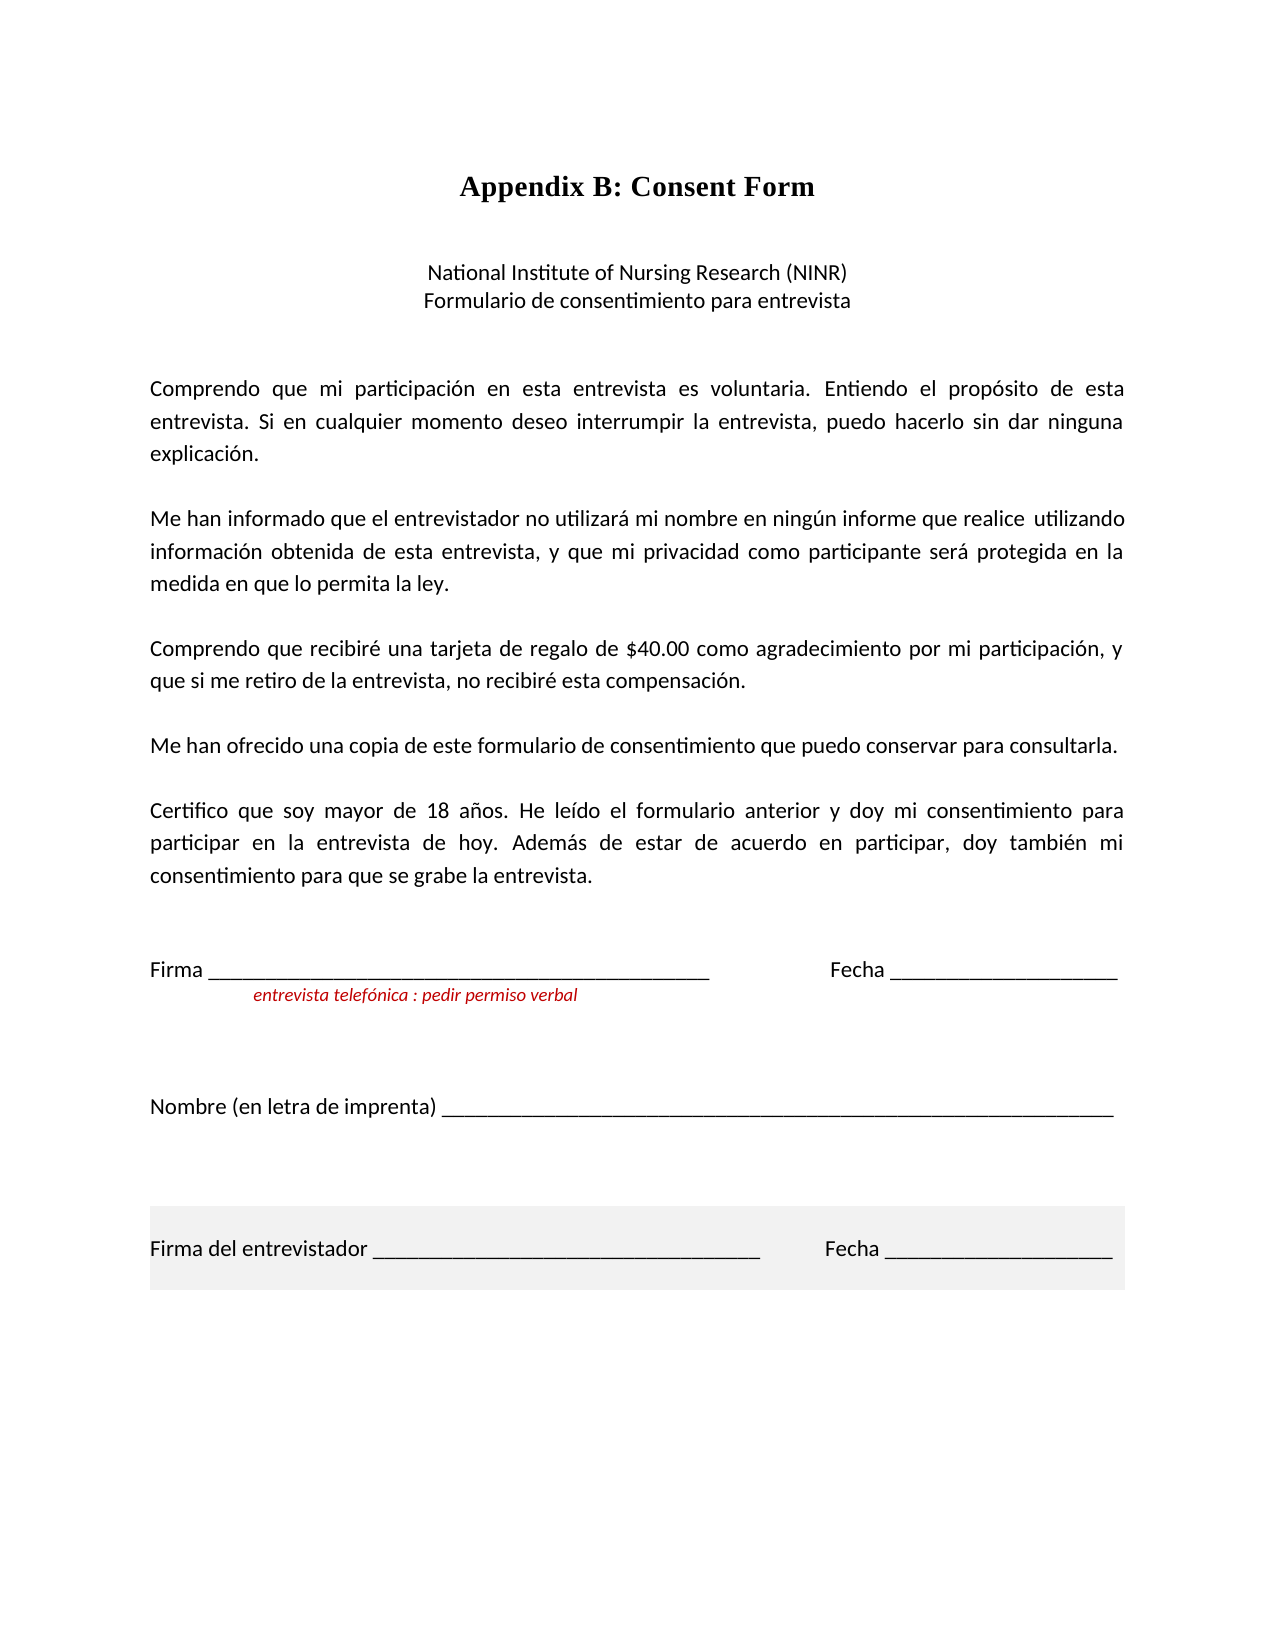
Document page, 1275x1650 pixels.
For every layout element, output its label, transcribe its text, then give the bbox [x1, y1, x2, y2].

text Nombre (en letra de imprenta) ___________________________________________________________ [150, 1092, 1125, 1120]
text National Institute of Nursing Research (NINR) [150, 258, 1125, 286]
text Appendix B: Consent Form [150, 169, 1125, 202]
text Comprendo que mi participación en esta entrevista es voluntaria. Entiendo el propósito de esta entrevista. Si en cualquier momento deseo interrumpir la entrevista, puedo hacerlo sin dar ninguna explicación. [150, 374, 1125, 468]
text Firma ____________________________________________ Fecha ____________________ [150, 955, 1125, 983]
text Me han ofrecido una copia de este formulario de consentimiento que puedo conservar para consultarla. [150, 731, 1125, 759]
text entrevista telefónica : pedir permiso verbal [150, 983, 1125, 1006]
text Formulario de consentimiento para entrevista [150, 286, 1125, 342]
text Firma del entrevistador __________________________________ Fecha ____________________ [150, 1234, 1125, 1262]
text Certifico que soy mayor de 18 años. He leído el formulario anterior y doy mi consentimiento para participar en la entrevista de hoy. Además de estar de acuerdo en participar, doy también mi consentimiento para que se grabe la entrevista. [150, 796, 1125, 889]
text Me han informado que el entrevistador no utilizará mi nombre en ningún informe que realice utilizando información obtenida de esta entrevista, y que mi privacidad como participante será protegida en la medida en que lo permita la ley. [150, 504, 1125, 597]
text Comprendo que recibiré una tarjeta de regalo de $40.00 como agradecimiento por mi participación, y que si me retiro de la entrevista, no recibiré esta compensación. [150, 634, 1125, 694]
